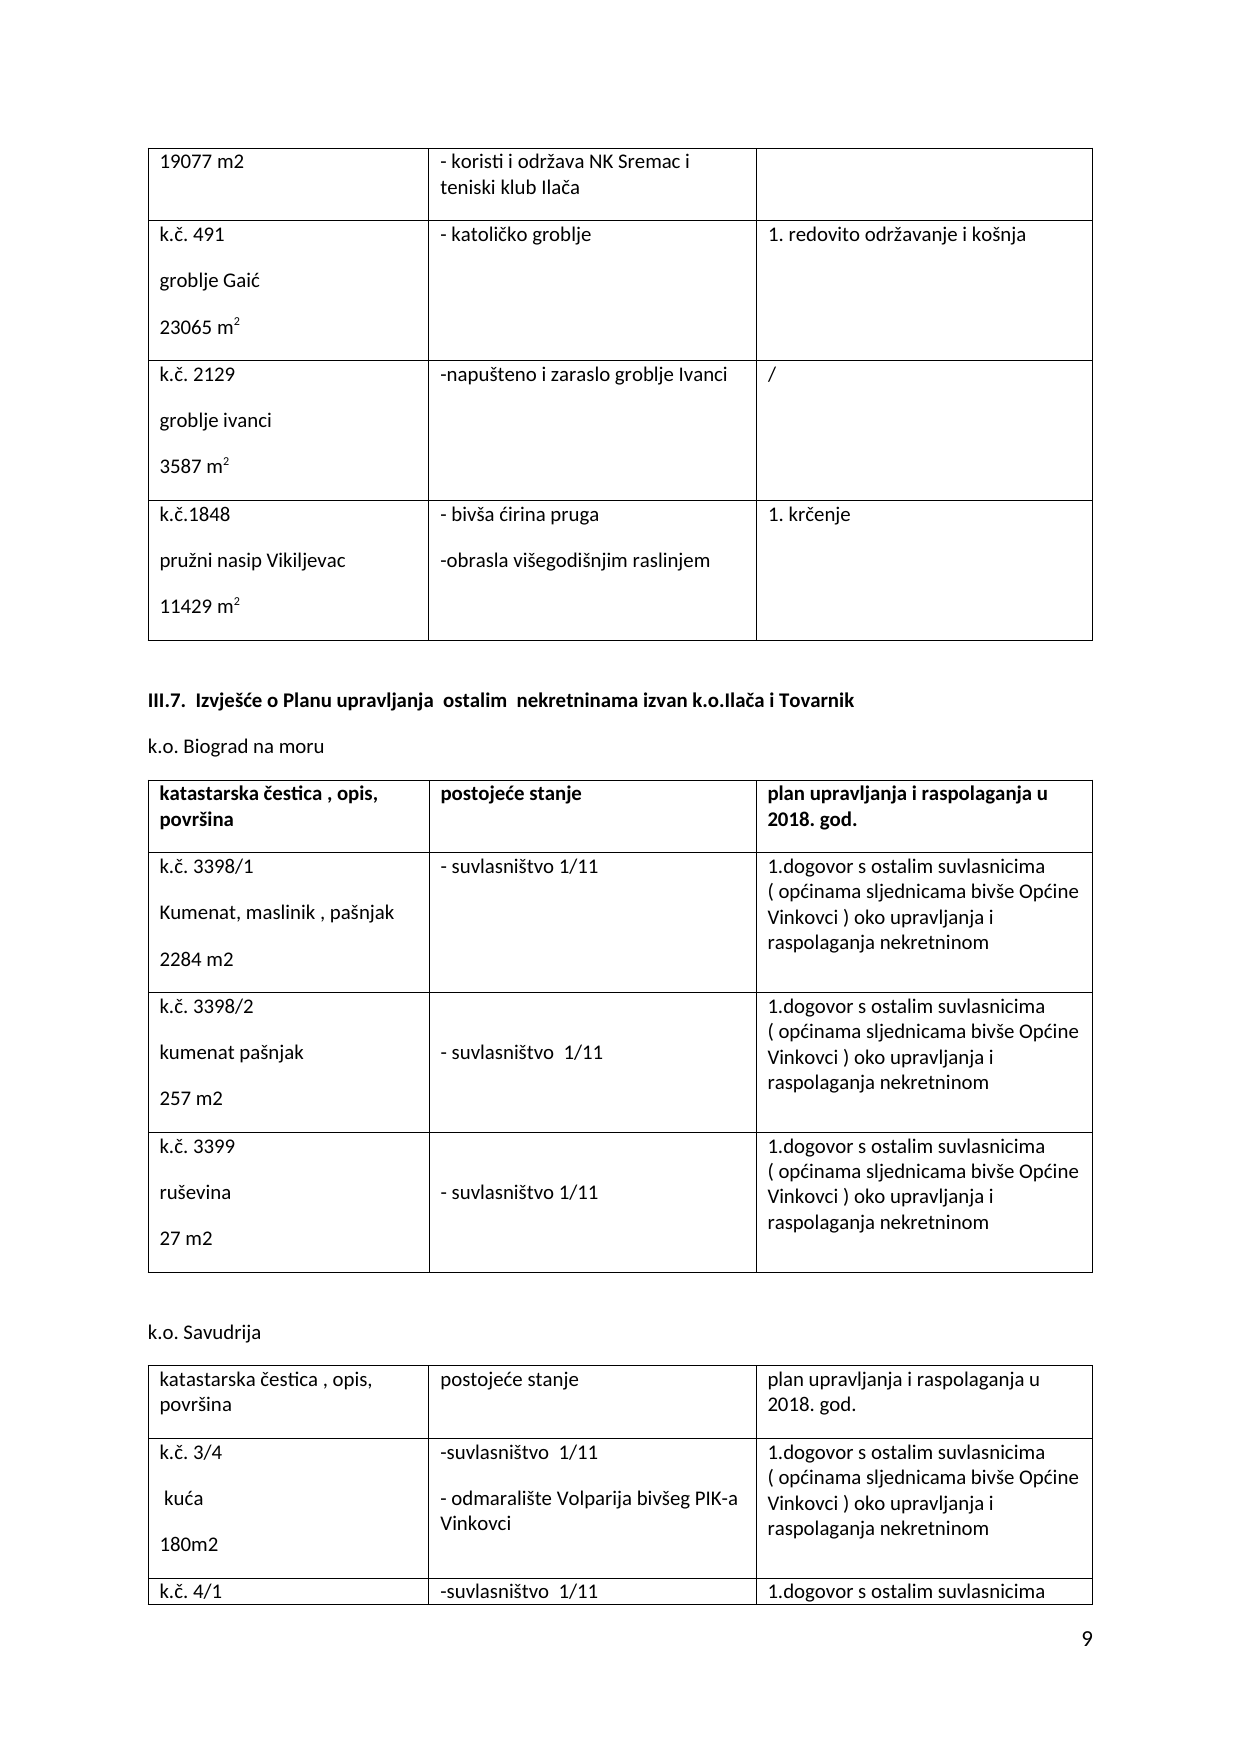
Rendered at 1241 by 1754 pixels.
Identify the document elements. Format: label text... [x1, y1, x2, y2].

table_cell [757, 149, 1092, 220]
text III.7. Izvješće o Planu upravljanja ostalim nekretninama izvan k.o.Ilača i Tovarnik [148, 687, 1093, 712]
table_cell 1.dogovor s ostalim suvlasnicima ( općinama sljednicama bivše Općine Vinkovci ) oko upravljanja i raspolaganja nekretninom [757, 853, 1092, 992]
text k.o. Biograd na moru [148, 733, 1093, 759]
table_cell k.č. 3399 ruševina 27 m2 [149, 1133, 429, 1272]
table_cell -napušteno i zaraslo groblje Ivanci [429, 361, 756, 500]
text k.o. Savudrija [148, 1319, 1093, 1344]
table_header postojeće stanje [429, 1366, 756, 1438]
table_cell - bivša ćirina pruga -obrasla višegodišnjim raslinjem [429, 501, 756, 640]
table_header katastarska čestica , opis, površina [149, 781, 429, 852]
table_cell k.č. 2129 groblje ivanci 3587 m2 [149, 361, 428, 500]
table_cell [149, 1579, 428, 1604]
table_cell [429, 149, 756, 220]
table_cell 1.dogovor s ostalim suvlasnicima ( općinama sljednicama bivše Općine Vinkovci ) oko upravljanja i raspolaganja nekretninom [757, 993, 1092, 1132]
table_cell 1. redovito održavanje i košnja [757, 221, 1092, 360]
table_cell 1. krčenje [757, 501, 1092, 640]
table_cell k.č.1848 pružni nasip Vikiljevac 11429 m2 [149, 501, 428, 640]
table_header plan upravljanja i raspolaganja u 2018. god. [757, 781, 1092, 852]
table_cell - katoličko groblje [429, 221, 756, 360]
table_header postojeće stanje [430, 781, 756, 852]
table_cell k.č. 3/4 kuća 180m2 [149, 1439, 428, 1578]
table_cell k.č. 491 groblje Gaić 23065 m2 [149, 221, 428, 360]
table_cell / [757, 361, 1092, 500]
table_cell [149, 149, 428, 220]
table_cell k.č. 3398/1 Kumenat, maslinik , pašnjak 2284 m2 [149, 853, 429, 992]
table_cell - suvlasništvo 1/11 [430, 853, 756, 992]
table_cell 1.dogovor s ostalim suvlasnicima ( općinama sljednicama bivše Općine Vinkovci ) oko upravljanja i raspolaganja nekretninom [757, 1133, 1092, 1272]
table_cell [429, 1579, 756, 1604]
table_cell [757, 1579, 1092, 1604]
table_cell -suvlasništvo 1/11 - odmaralište Volparija bivšeg PIK-a Vinkovci [429, 1439, 756, 1578]
table_header katastarska čestica , opis, površina [149, 1366, 428, 1438]
table_cell - suvlasništvo 1/11 [430, 993, 756, 1132]
table_cell k.č. 3398/2 kumenat pašnjak 257 m2 [149, 993, 429, 1132]
table_cell - suvlasništvo 1/11 [430, 1133, 756, 1272]
table_cell 1.dogovor s ostalim suvlasnicima ( općinama sljednicama bivše Općine Vinkovci ) oko upravljanja i raspolaganja nekretninom [757, 1439, 1092, 1578]
table_header plan upravljanja i raspolaganja u 2018. god. [757, 1366, 1092, 1438]
